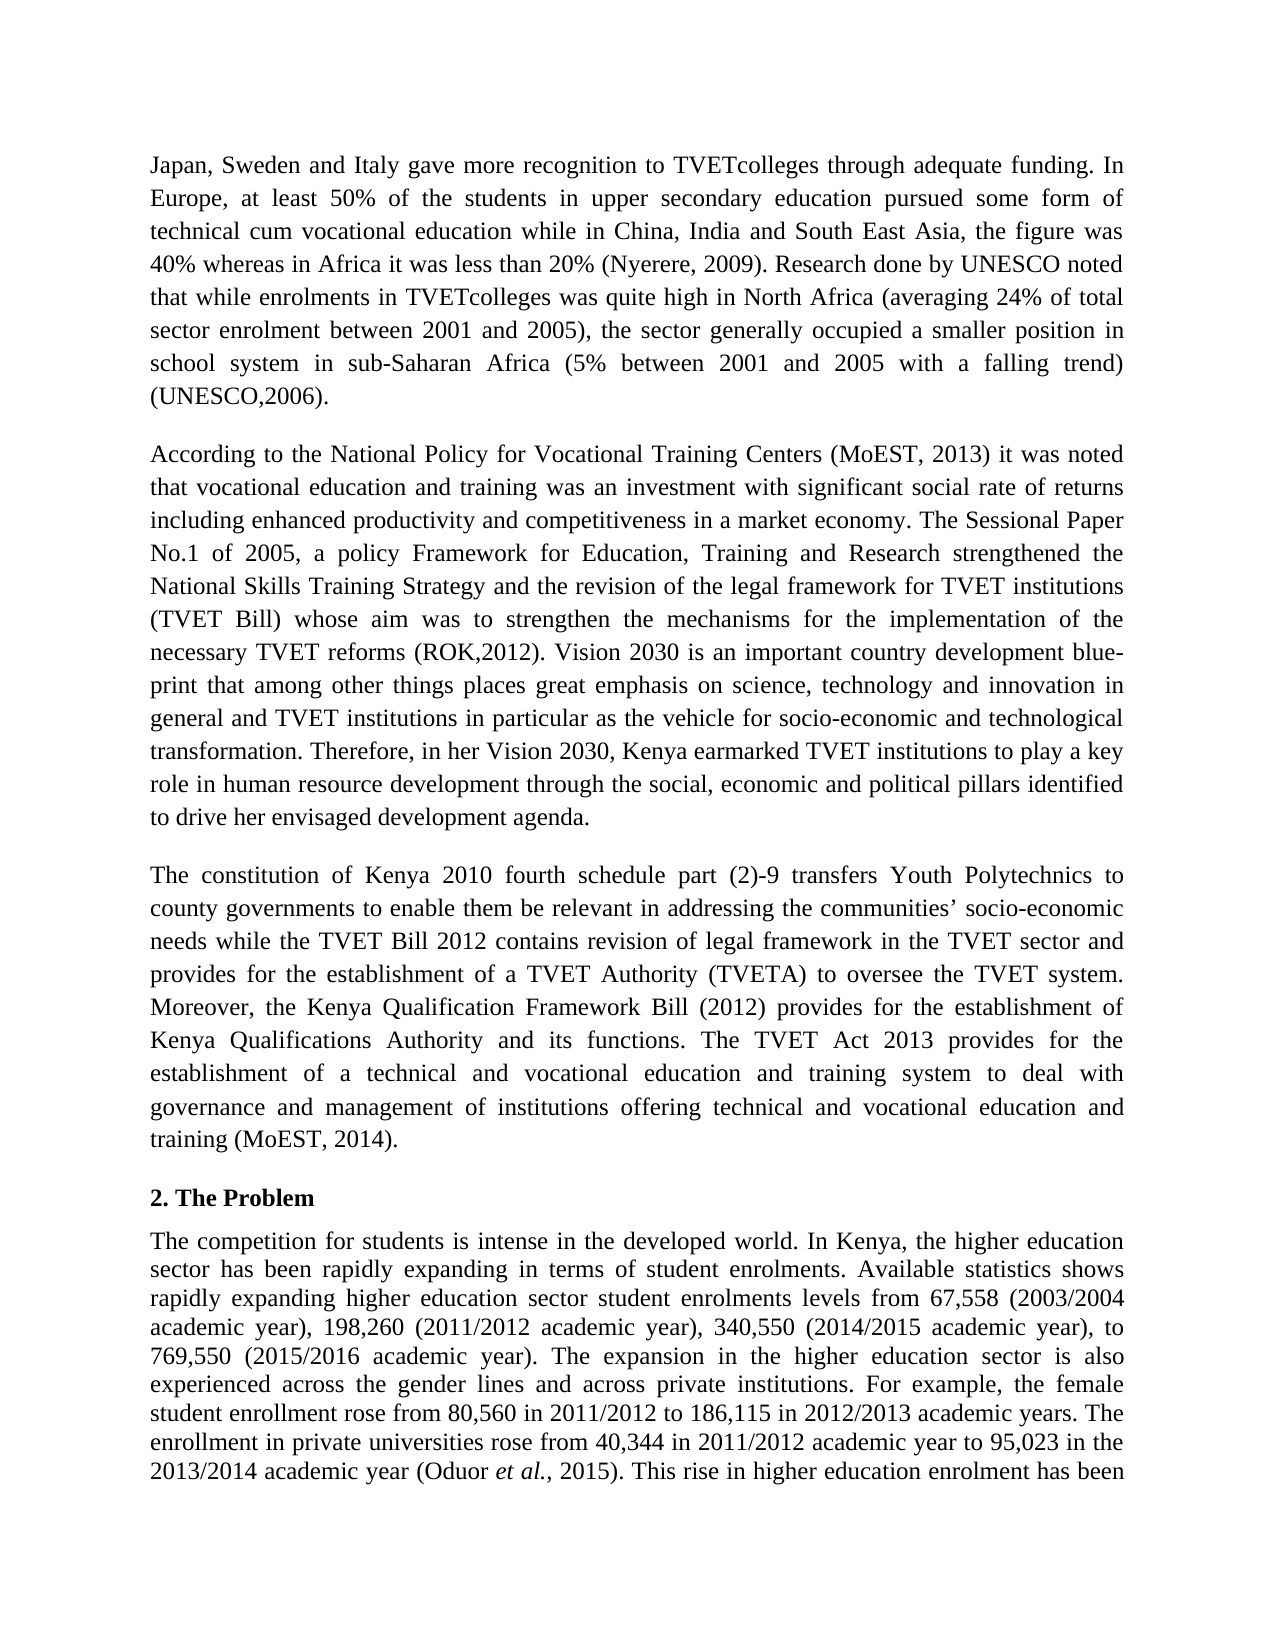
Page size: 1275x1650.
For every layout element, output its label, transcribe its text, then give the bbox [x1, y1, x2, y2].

text The constitution of Kenya 2010 fourth schedule part (2)-9 transfers Youth Polytechnics to county governments to enable them be relevant in addressing the communities’ socio-economic needs while the TVET Bill 2012 contains revision of legal framework in the TVET sector and provides for the establishment of a TVET Authority (TVETA) to oversee the TVET system. Moreover, the Kenya Qualification Framework Bill (2012) provides for the establishment of Kenya Qualifications Authority and its functions. The TVET Act 2013 provides for the establishment of a technical and vocational education and training system to deal with governance and management of institutions offering technical and vocational education and training (MoEST, 2014). [150, 860, 1125, 1153]
text According to the National Policy for Vocational Training Centers (MoEST, 2013) it was noted that vocational education and training was an investment with significant social rate of returns including enhanced productivity and competitiveness in a market economy. The Sessional Paper No.1 of 2005, a policy Framework for Education, Training and Research strengthened the National Skills Training Strategy and the revision of the legal framework for TVET institutions (TVET Bill) whose aim was to strengthen the mechanisms for the implementation of the necessary TVET reforms (ROK,2012). Vision 2030 is an important country development blue-print that among other things places great emphasis on science, technology and innovation in general and TVET institutions in particular as the vehicle for socio-economic and technological transformation. Therefore, in her Vision 2030, Kenya earmarked TVET institutions to play a key role in human resource development through the social, economic and political pillars identified to drive her envisaged development agenda. [150, 439, 1125, 831]
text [150, 150, 1125, 410]
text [150, 1226, 1125, 1484]
subtitle 2. The Problem [150, 1183, 1125, 1211]
